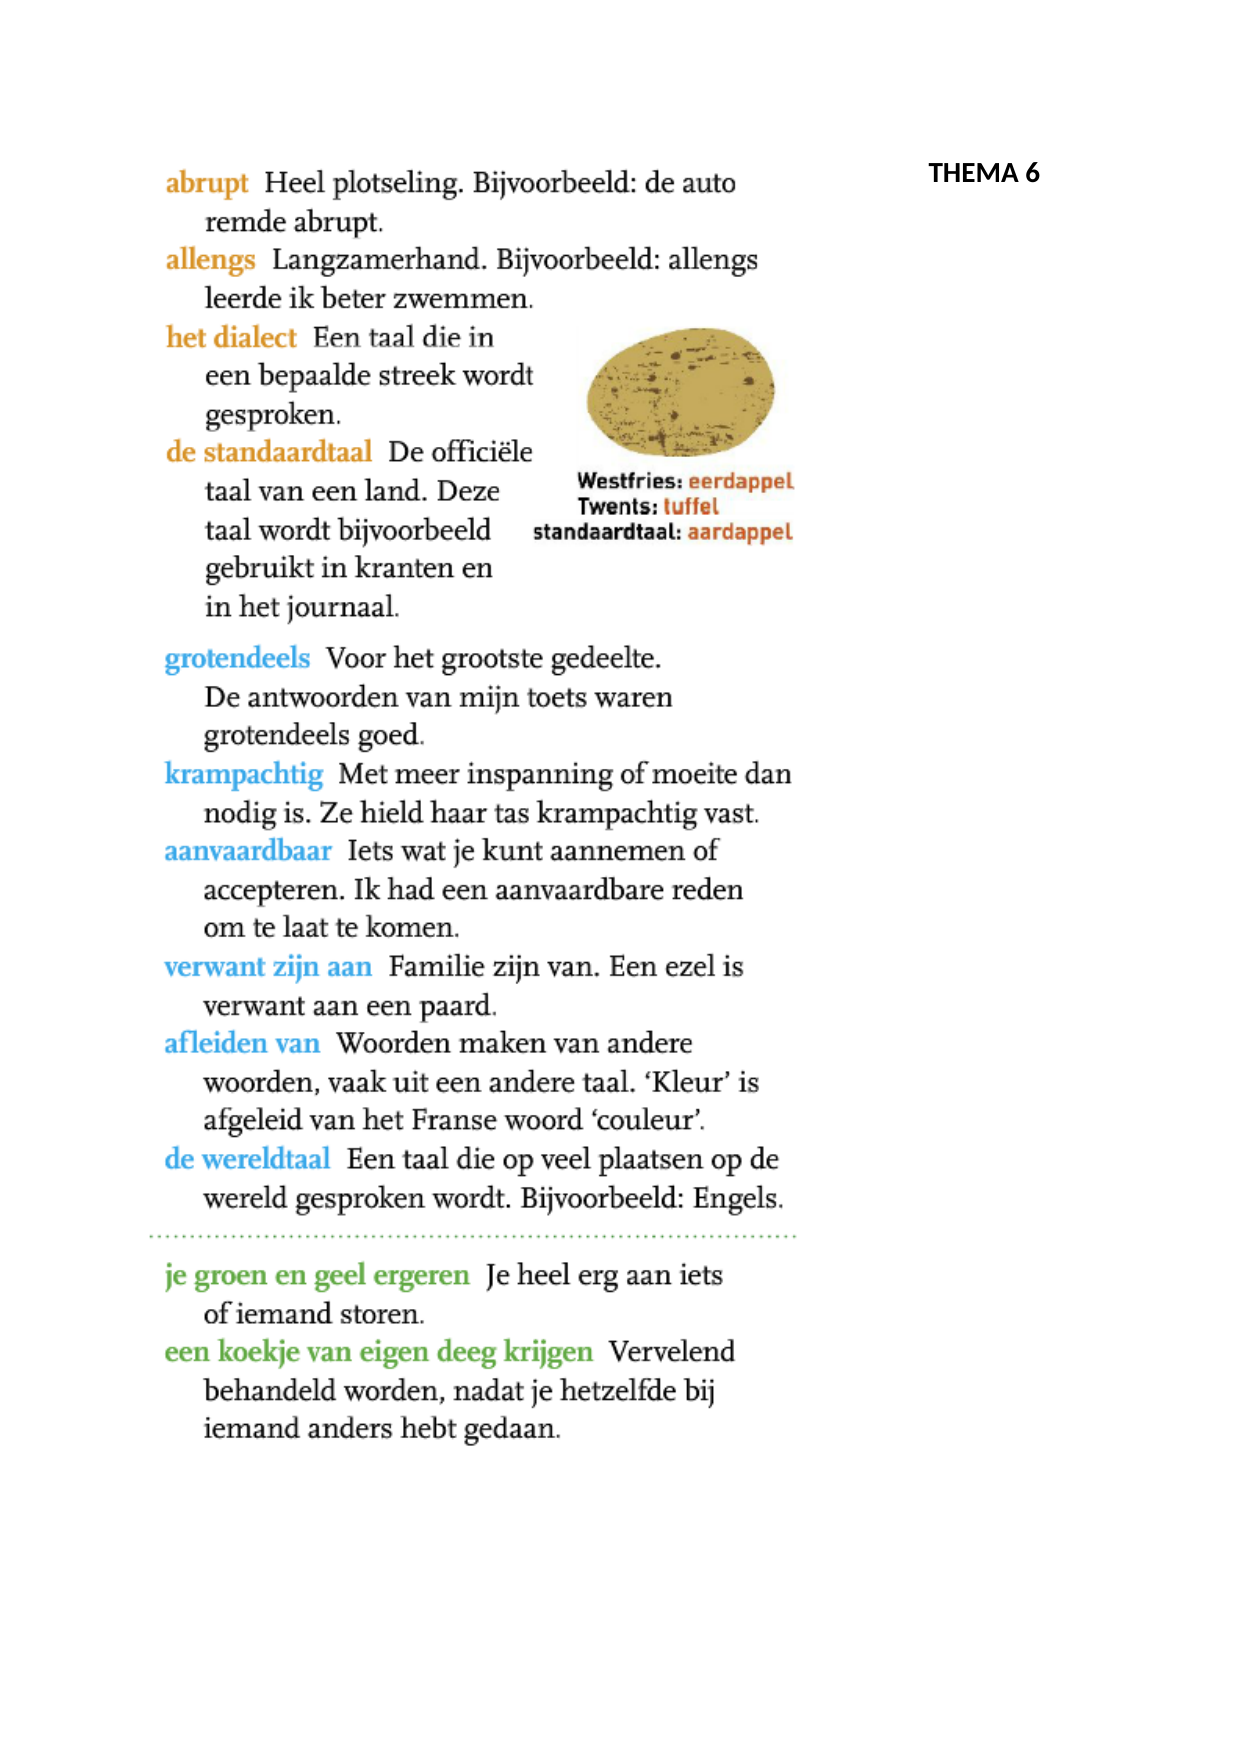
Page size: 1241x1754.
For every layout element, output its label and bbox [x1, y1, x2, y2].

picture [147, 638, 806, 1485]
picture [147, 147, 826, 637]
